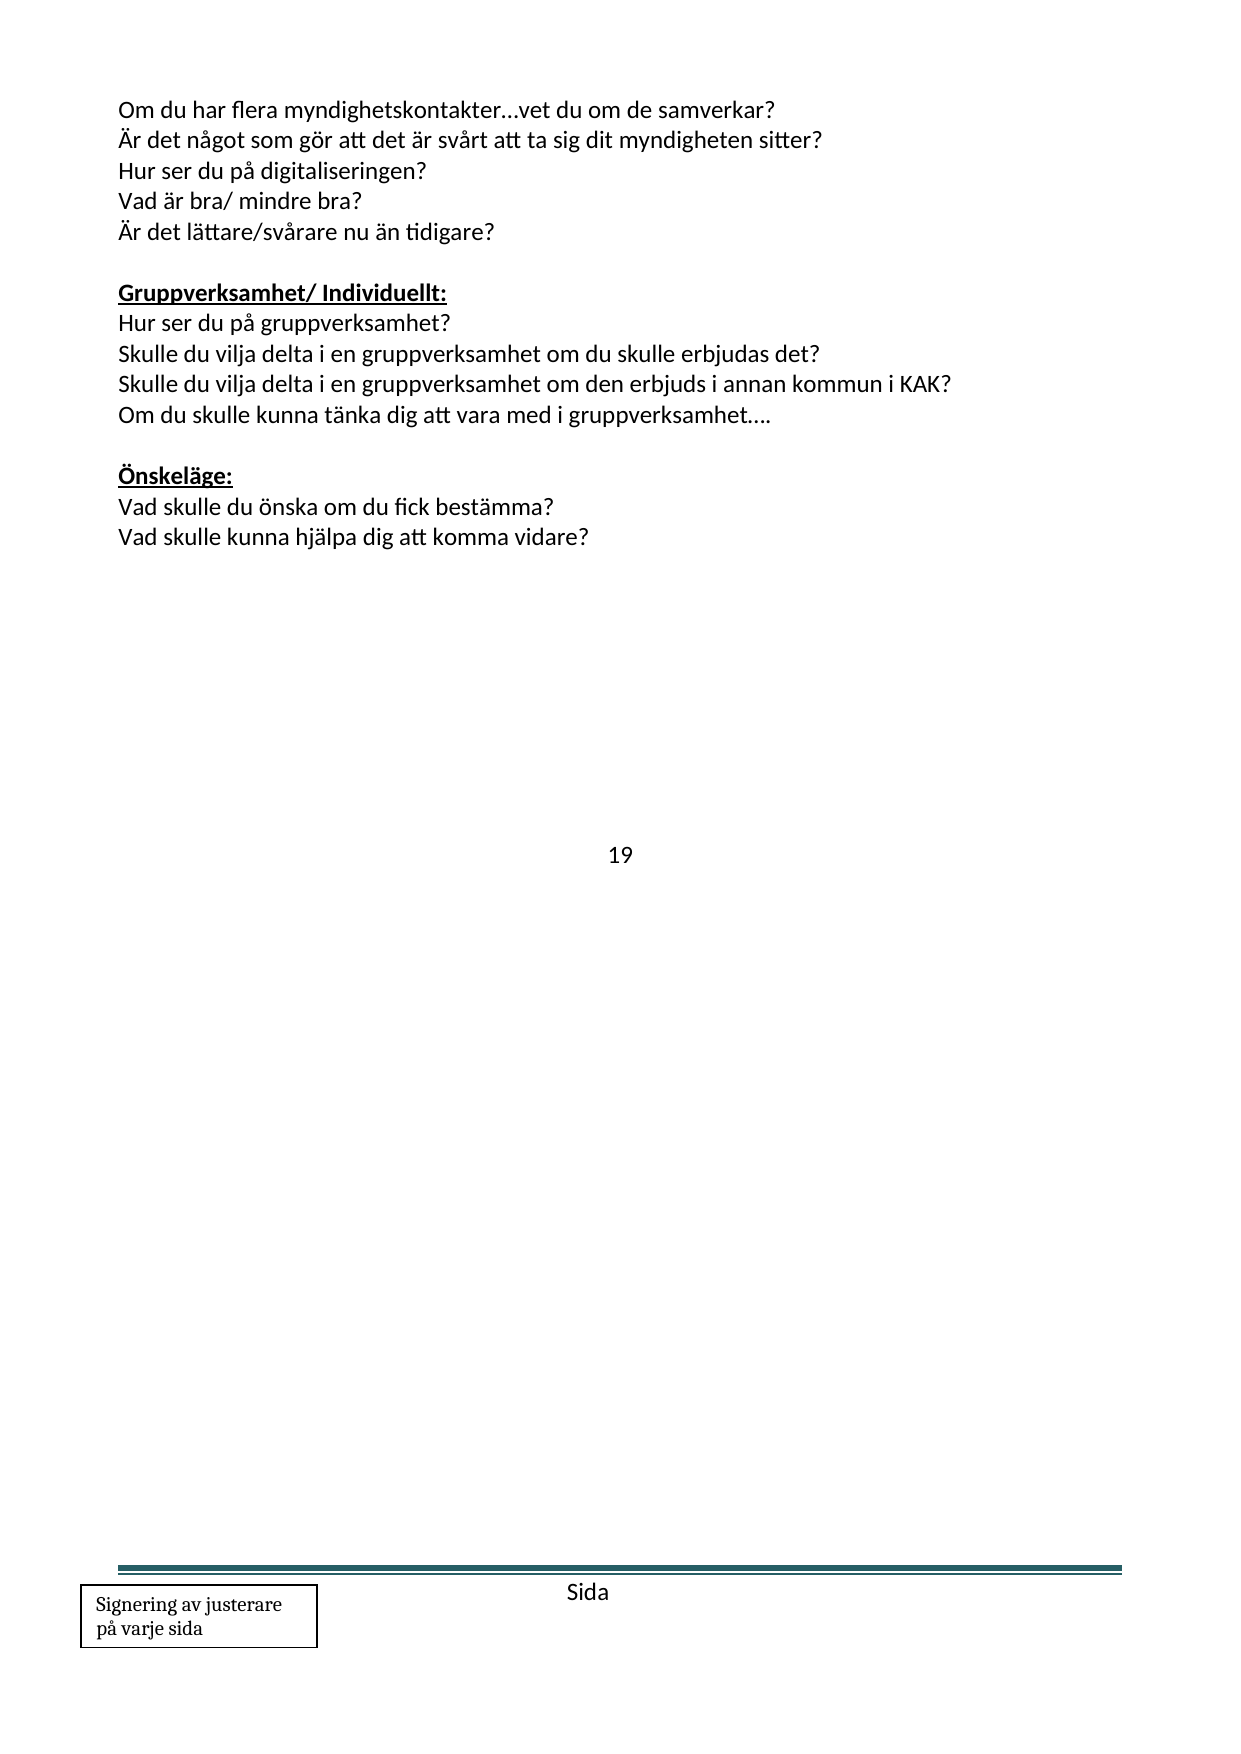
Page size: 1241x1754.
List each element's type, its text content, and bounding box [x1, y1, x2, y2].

text Gruppverksamhet/ Individuellt: [118, 277, 1122, 308]
text Hur ser du på gruppverksamhet? [118, 308, 1122, 338]
text Hur ser du på digitaliseringen? [118, 155, 1122, 186]
text Är det lättare/svårare nu än tidigare? [118, 216, 1122, 247]
text Skulle du vilja delta i en gruppverksamhet om den erbjuds i annan kommun i KAK? [118, 369, 1122, 399]
text Önskeläge: [118, 460, 1122, 491]
text Vad skulle du önska om du fick bestämma? [118, 491, 1122, 521]
text Vad skulle kunna hjälpa dig att komma vidare? [118, 521, 1122, 552]
text Om du skulle kunna tänka dig att vara med i gruppverksamhet…. [118, 399, 1122, 430]
text Vad är bra/ mindre bra? [118, 186, 1122, 216]
text 19 [118, 839, 1122, 869]
text Är det något som gör att det är svårt att ta sig dit myndigheten sitter? [118, 124, 1122, 155]
text Om du har flera myndighetskontakter…vet du om de samverkar? [118, 94, 1122, 124]
text Skulle du vilja delta i en gruppverksamhet om du skulle erbjudas det? [118, 338, 1122, 369]
